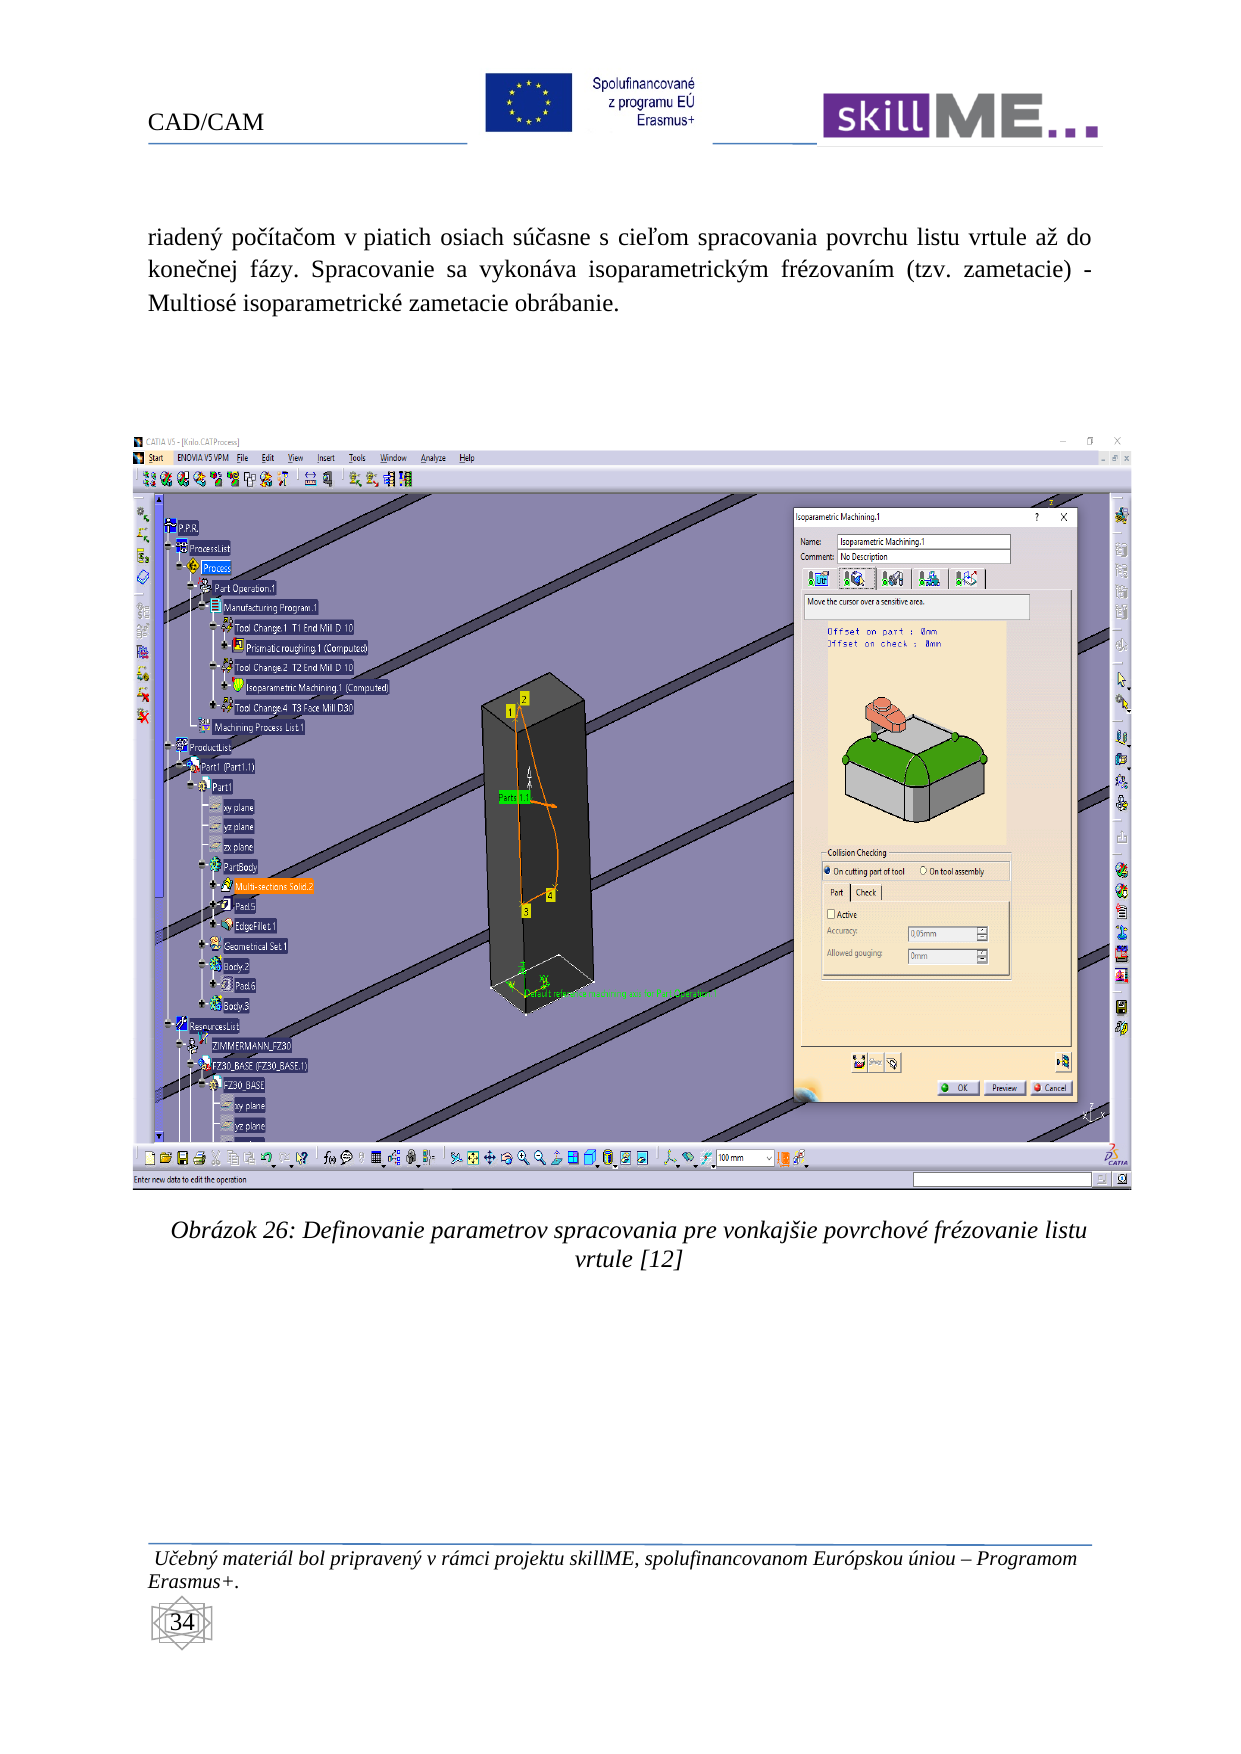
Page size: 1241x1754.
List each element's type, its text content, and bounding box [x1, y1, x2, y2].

picture [467, 57, 713, 149]
picture [132, 433, 1132, 1190]
picture [817, 72, 1103, 147]
